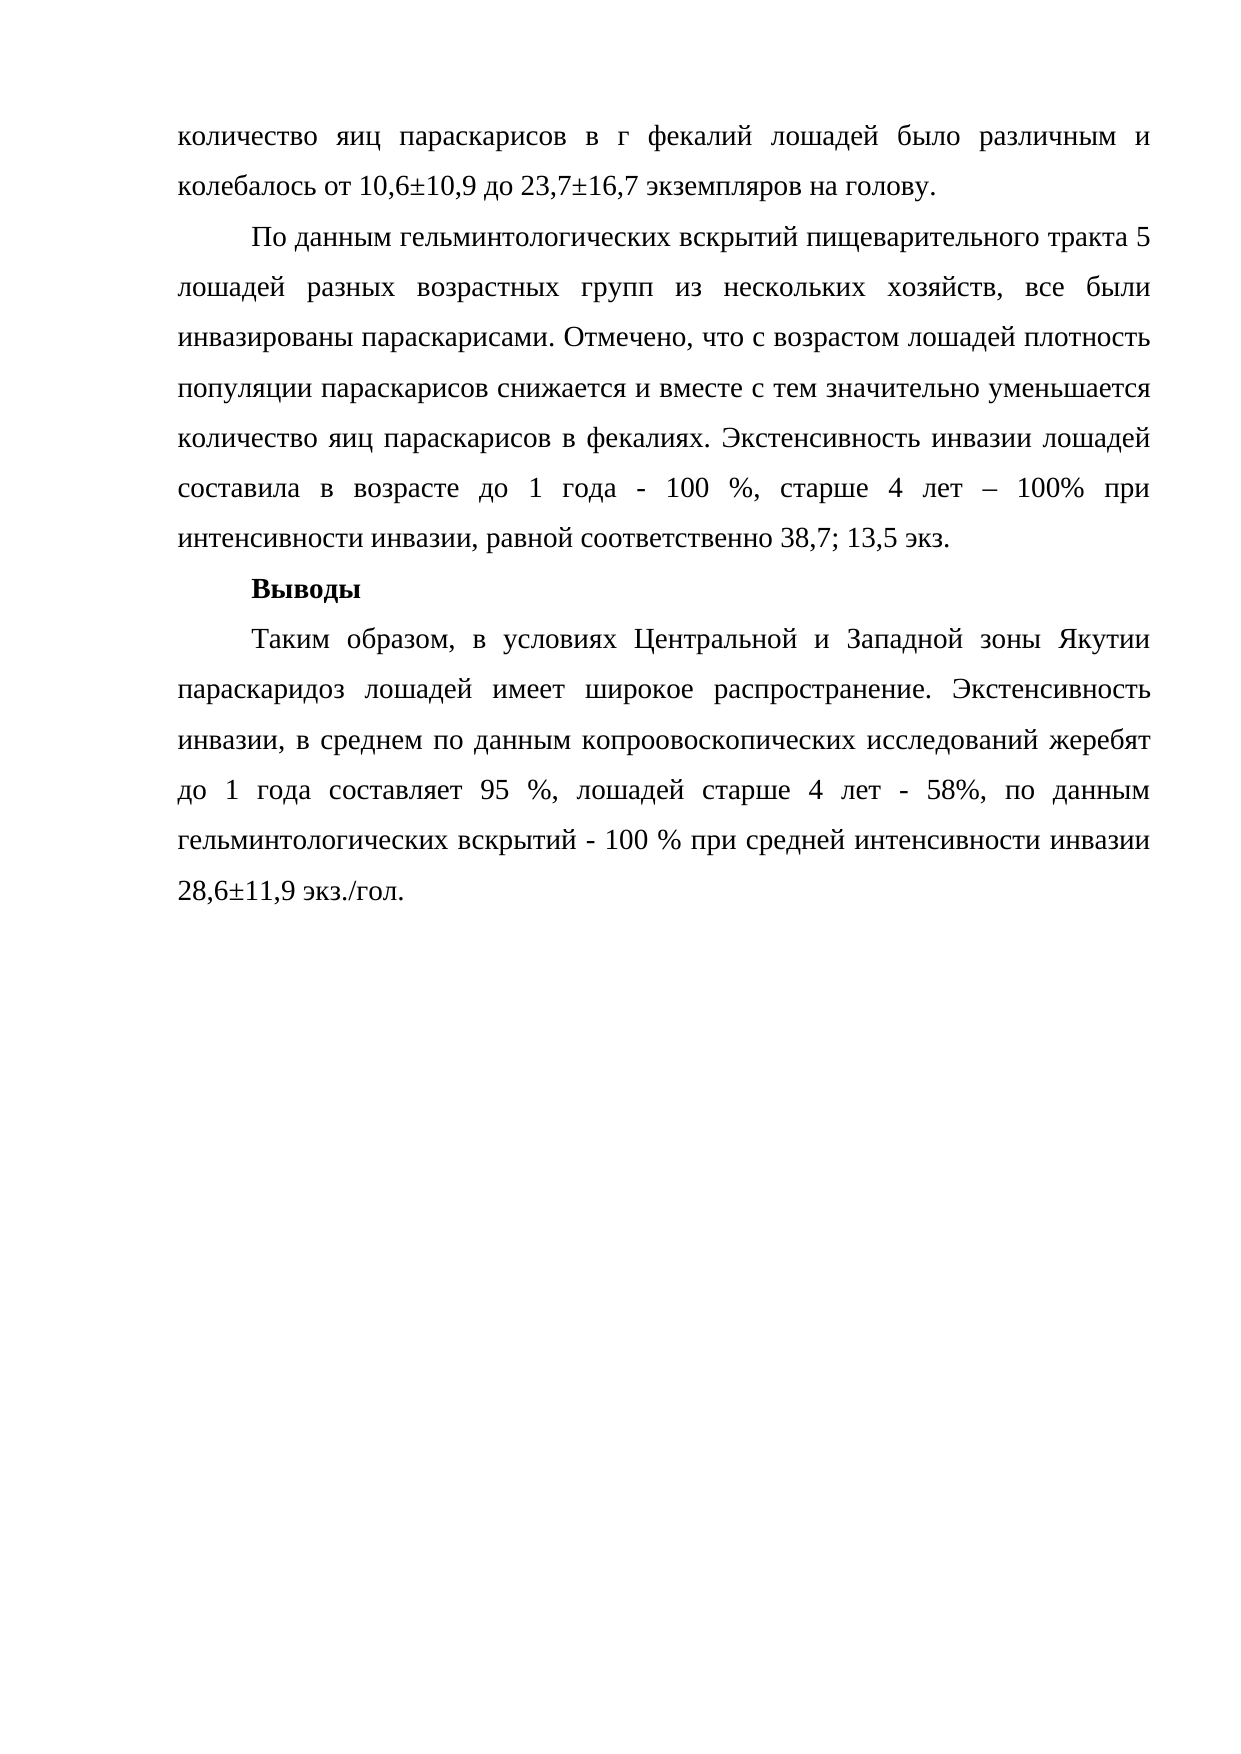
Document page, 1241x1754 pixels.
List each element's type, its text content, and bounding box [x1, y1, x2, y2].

text По данным гельминтологических вскрытий пищеварительного тракта 5 лошадей разных возрастных групп из нескольких хозяйств, все были инвазированы параскарисами. Отмечено, что с возрастом лошадей плотность популяции параскарисов снижается и вместе с тем значительно уменьшается количество яиц параскарисов в фекалиях. Экстенсивность инвазии лошадей составила в возрасте до 1 года - 100 %, старше 4 лет – 100% при интенсивности инвазии, равной соответственно 38,7; 13,5 экз. [177, 219, 1152, 554]
text Таким образом, в условиях Центральной и Западной зоны Якутии параскаридоз лошадей имеет широкое распространение. Экстенсивность инвазии, в среднем по данным копроовоскопических исследований жеребят до 1 года составляет 95 %, лошадей старше 4 лет - 58%, по данным гельминтологических вскрытий - 100 % при средней интенсивности инвазии 28,6±11,9 экз./гол. [177, 621, 1152, 906]
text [177, 118, 1152, 202]
text Выводы [177, 571, 1152, 604]
